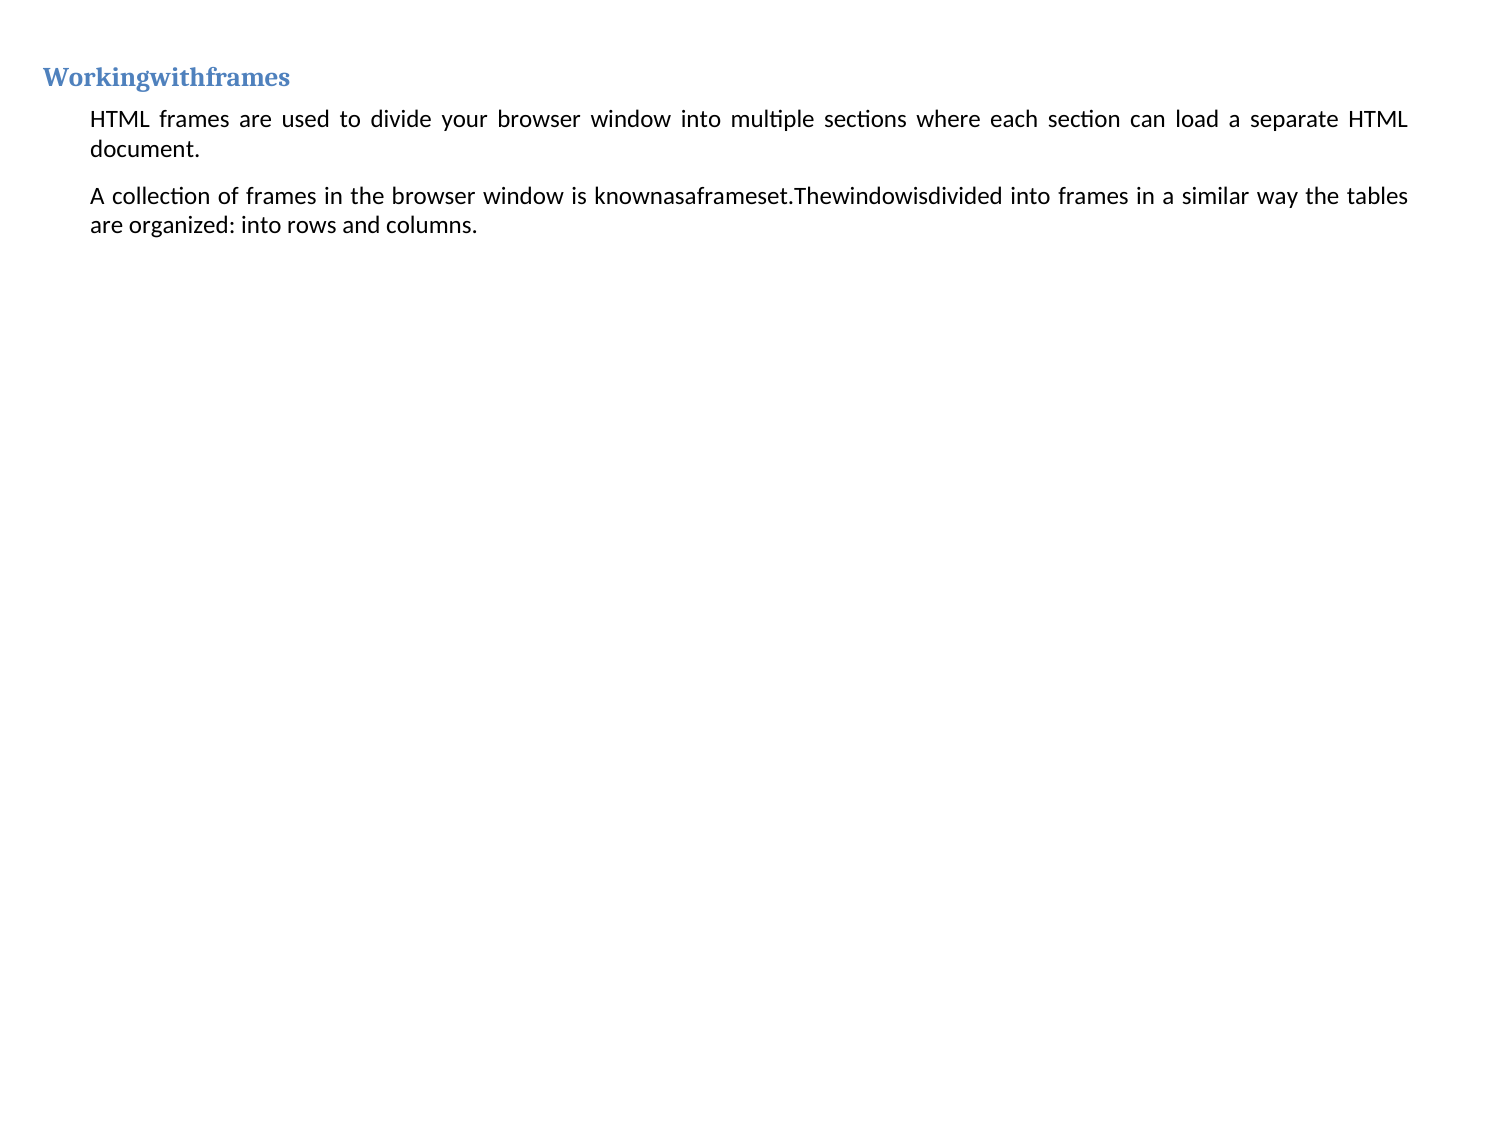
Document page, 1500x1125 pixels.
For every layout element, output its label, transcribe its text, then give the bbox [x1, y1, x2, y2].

text HTML frames are used to divide your browser window into multiple sections where each section can load a separate HTML document. [90, 103, 1411, 163]
text A collection of frames in the browser window is knownasaframeset.Thewindowisdivided into frames in a similar way the tables are organized: into rows and columns. [90, 180, 1410, 240]
subtitle Workingwithframes [43, 62, 1485, 94]
